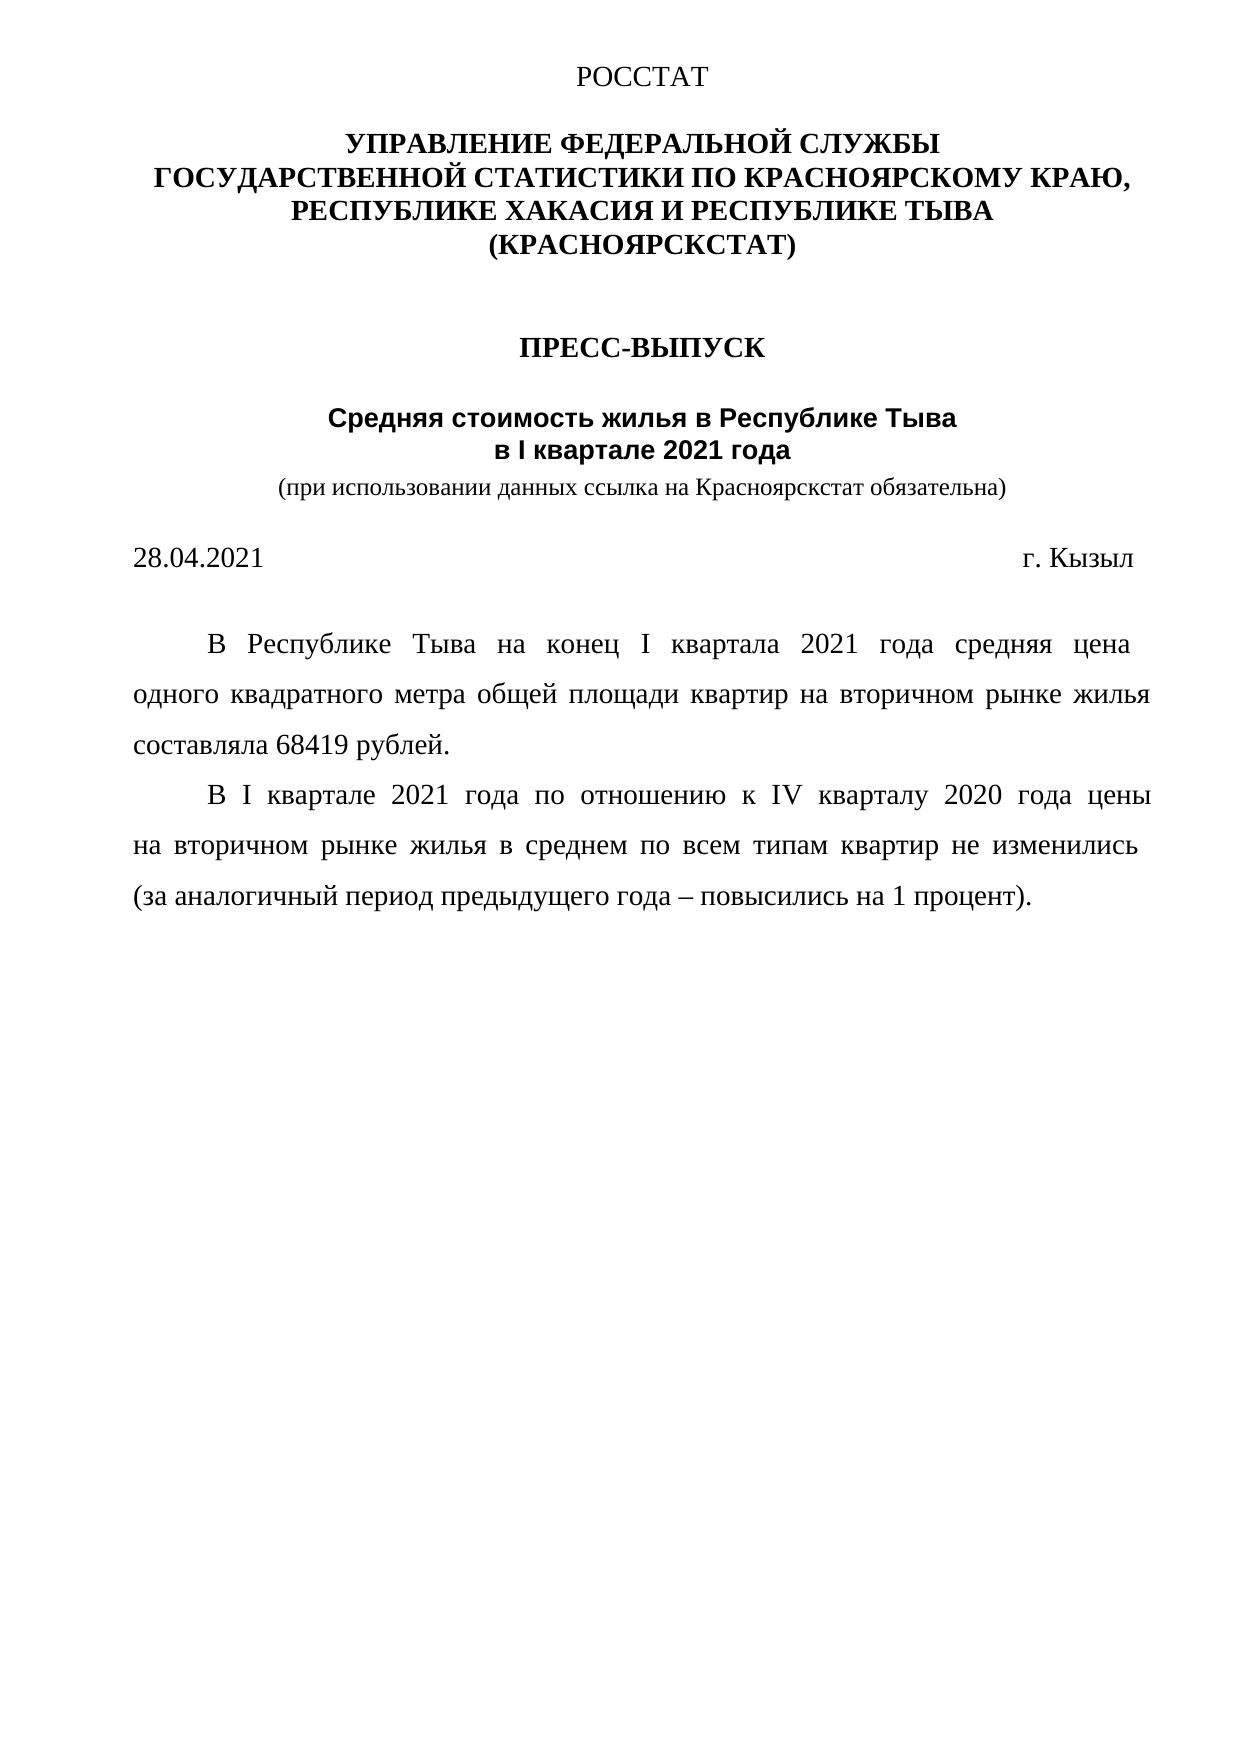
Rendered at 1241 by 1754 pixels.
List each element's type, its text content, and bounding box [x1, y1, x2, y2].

text ПРЕСС-ВЫПУСК [133, 327, 1152, 365]
text В Республике Тыва на конец I квартала 2021 года средняя цена одного квадратного метра общей площади квартир на вторичном рынке жилья составляла 68419 рублей. [133, 626, 1152, 760]
text (КРАСНОЯРСКСТАТ) [133, 227, 1152, 260]
text 28.04.2021 г. Кызыл [133, 540, 1152, 573]
text в I квартале 2021 года [133, 434, 1152, 465]
text Средняя стоимость жилья в Республике Тыва [133, 402, 1152, 434]
text (при использовании данных ссылка на Красноярскстат обязательна) [133, 465, 1152, 502]
text УПРАВЛЕНИЕ ФЕДЕРАЛЬНОЙ СЛУЖБЫ ГОСУДАРСТВЕННОЙ СТАТИСТИКИ ПО КРАСНОЯРСКОМУ КРАЮ, РЕСПУБЛИКЕ ХАКАСИЯ И РЕСПУБЛИКЕ ТЫВА [133, 126, 1152, 227]
text РОССТАТ [133, 59, 1152, 93]
text В I квартале 2021 года по отношению к IV кварталу 2020 года цены на вторичном рынке жилья в среднем по всем типам квартир не изменились (за аналогичный период предыдущего года – повысились на 1 процент). [133, 777, 1152, 911]
